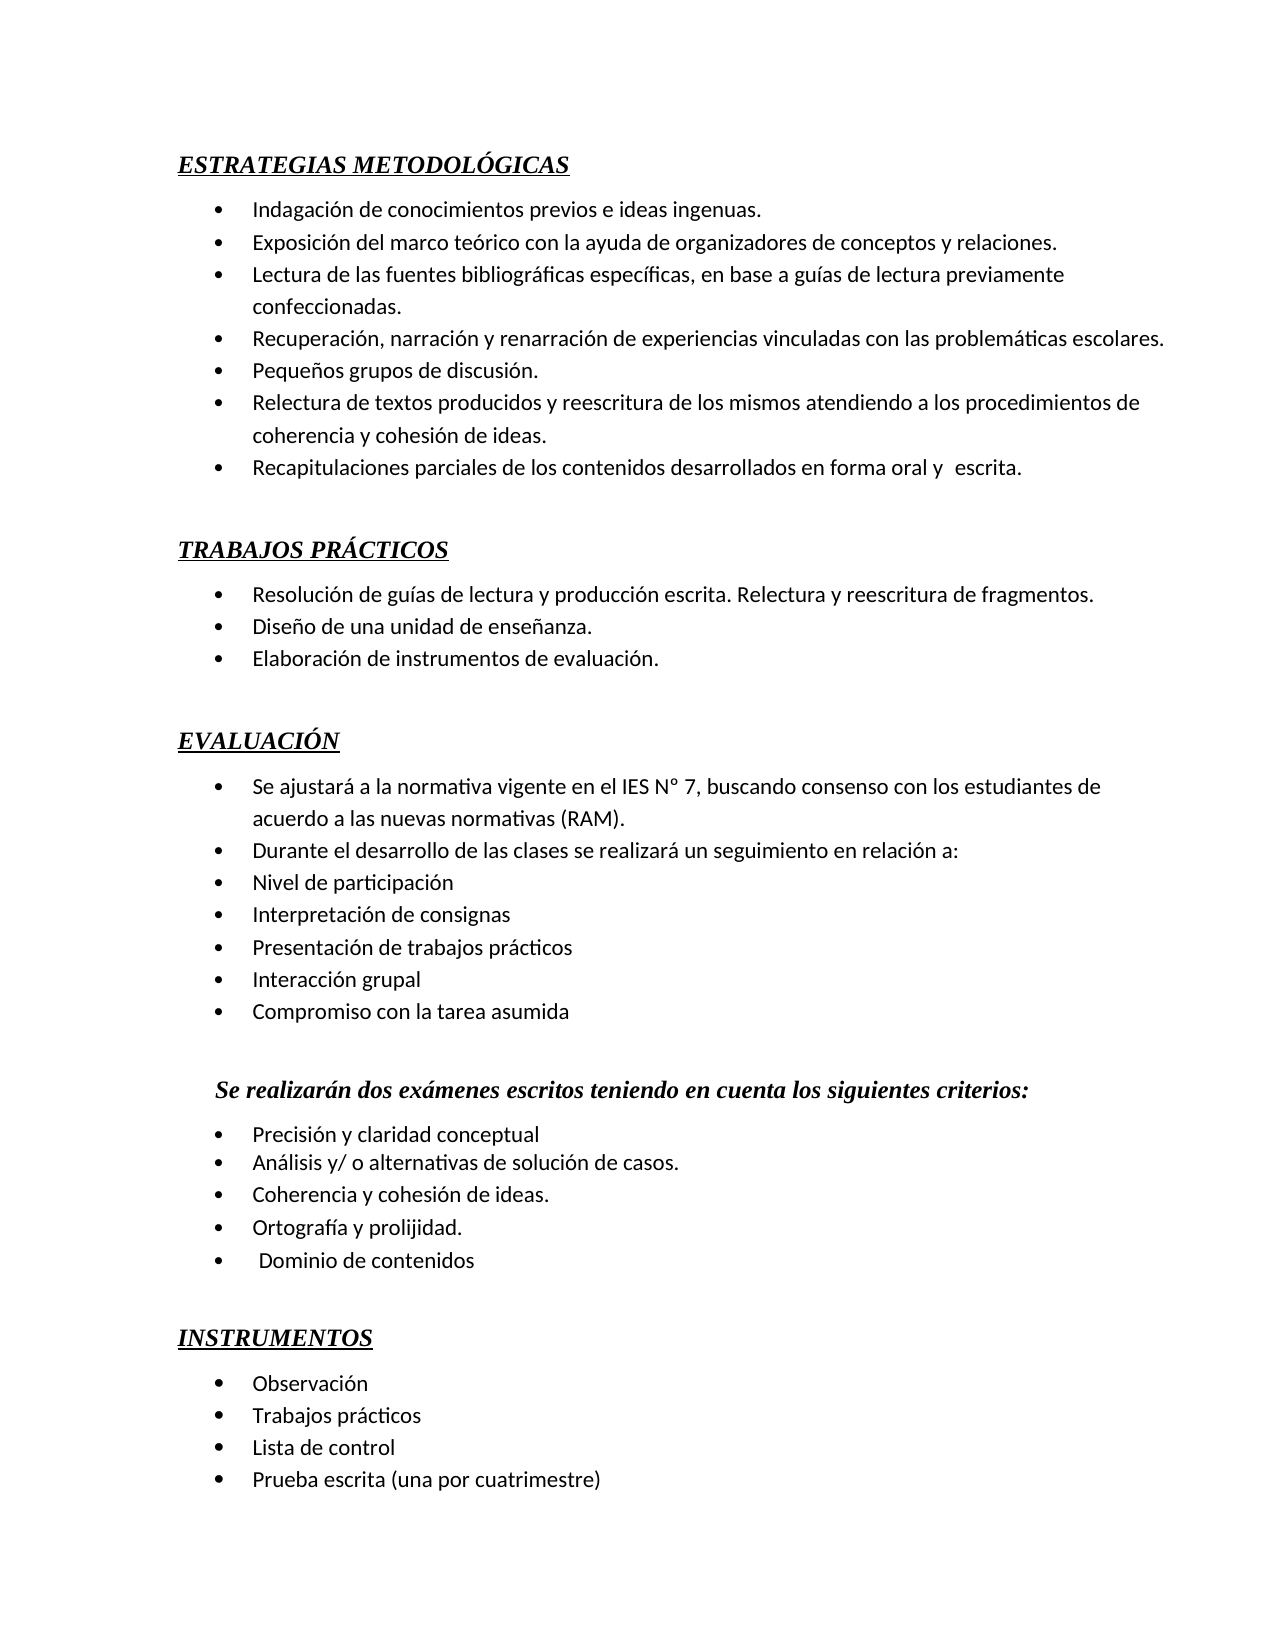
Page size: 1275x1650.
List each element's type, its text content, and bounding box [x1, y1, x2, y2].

list Exposición del marco teórico con la ayuda de organizadores de conceptos y relaciones. [215, 228, 1167, 256]
list Recapitulaciones parciales de los contenidos desarrollados en forma oral y escrita. [215, 453, 1167, 481]
list Prueba escrita (una por cuatrimestre) [215, 1466, 1167, 1493]
list Lista de control [215, 1433, 1167, 1461]
list Interpretación de consignas [215, 901, 1167, 929]
list Relectura de textos producidos y reescritura de los mismos atendiendo a los procedimientos de coherencia y cohesión de ideas. [215, 388, 1167, 449]
list Recuperación, narración y renarración de experiencias vinculadas con las problemáticas escolares. [215, 324, 1167, 352]
text EVALUACIÓN [177, 726, 1167, 755]
list Lectura de las fuentes bibliográficas específicas, en base a guías de lectura previamente confeccionadas. [215, 260, 1167, 320]
list Dominio de contenidos [215, 1245, 1167, 1274]
list Observación [215, 1369, 1167, 1397]
list Ortografía y prolijidad. [215, 1213, 1167, 1241]
list Indagación de conocimientos previos e ideas ingenuas. [215, 195, 1167, 223]
list Elaboración de instrumentos de evaluación. [215, 644, 1167, 673]
text TRABAJOS PRÁCTICOS [177, 535, 1167, 563]
list Diseño de una unidad de enseñanza. [215, 612, 1167, 640]
text Se realizarán dos exámenes escritos teniendo en cuenta los siguientes criterios: [215, 1075, 1167, 1103]
list Compromiso con la tarea asumida [215, 997, 1167, 1025]
list Nivel de participación [215, 868, 1167, 896]
list Coherencia y cohesión de ideas. [215, 1180, 1167, 1208]
list Precisión y claridad conceptual [215, 1120, 1167, 1148]
text ESTRATEGIAS METODOLÓGICAS [177, 150, 1167, 179]
list Análisis y/ o alternativas de solución de casos. [215, 1148, 1167, 1176]
list Presentación de trabajos prácticos [215, 933, 1167, 961]
list Interacción grupal [215, 965, 1167, 993]
list Se ajustará a la normativa vigente en el IES Nº 7, buscando consenso con los estudiantes de acuerdo a las nuevas normativas (RAM). [215, 772, 1167, 832]
list Durante el desarrollo de las clases se realizará un seguimiento en relación a: [215, 836, 1167, 864]
list Pequeños grupos de discusión. [215, 356, 1167, 384]
list Resolución de guías de lectura y producción escrita. Relectura y reescritura de fragmentos. [215, 580, 1167, 608]
list Trabajos prácticos [215, 1401, 1167, 1429]
text INSTRUMENTOS [177, 1323, 1167, 1352]
